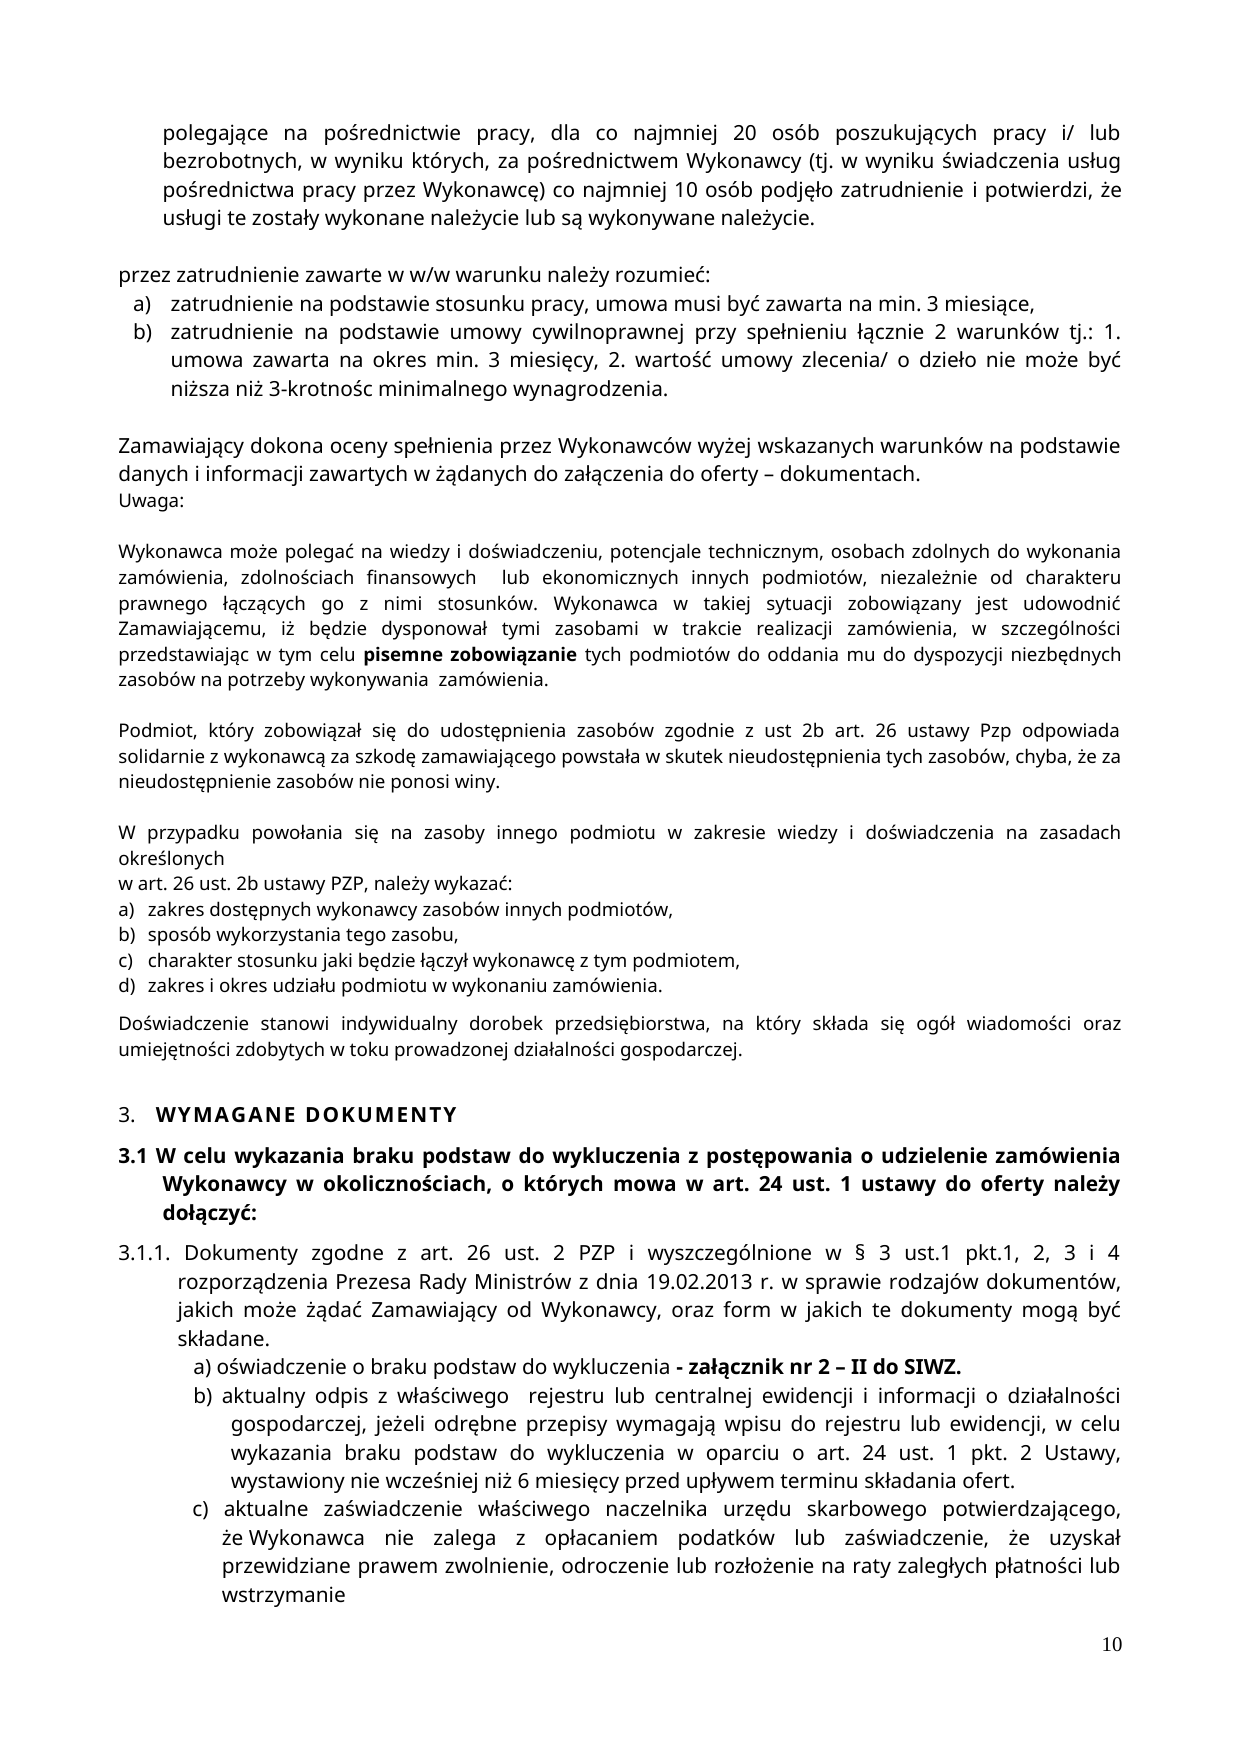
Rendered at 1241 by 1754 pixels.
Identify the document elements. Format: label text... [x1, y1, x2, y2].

text Podmiot, który zobowiązał się do udostępnienia zasobów zgodnie z ust 2b art. 26 ustawy Pzp odpowiada solidarnie z wykonawcą za szkodę zamawiającego powstała w skutek nieudostępnienia tych zasobów, chyba, że za nieudostępnienie zasobów nie ponosi winy. [118, 717, 1122, 794]
text 3.1 W celu wykazania braku podstaw do wykluczenia z postępowania o udzielenie zamówienia Wykonawcy w okolicznościach, o których mowa w art. 24 ust. 1 ustawy do oferty należy dołączyć: [118, 1141, 1122, 1226]
list sposób wykorzystania tego zasobu, [118, 922, 1122, 947]
list zakres i okres udziału podmiotu w wykonaniu zamówienia. [118, 973, 1122, 998]
list WYMAGANE DOKUMENTY [118, 1100, 1122, 1128]
list zakres dostępnych wykonawcy zasobów innych podmiotów, [118, 896, 1122, 922]
text W przypadku powołania się na zasoby innego podmiotu w zakresie wiedzy i doświadczenia na zasadach określonych w art. 26 ust. 2b ustawy PZP, należy wykazać: [118, 819, 1122, 896]
text Doświadczenie stanowi indywidualny dorobek przedsiębiorstwa, na który składa się ogół wiadomości oraz umiejętności zdobytych w toku prowadzonej działalności gospodarczej. [118, 1011, 1122, 1062]
text przez zatrudnienie zawarte w w/w warunku należy rozumieć: [118, 260, 1122, 289]
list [162, 118, 1122, 232]
text b) aktualny odpis z właściwego rejestru lub centralnej ewidencji i informacji o działalności gospodarczej, jeżeli odrębne przepisy wymagają wpisu do rejestru lub ewidencji, w celu wykazania braku podstaw do wykluczenia w oparciu o art. 24 ust. 1 pkt. 2 Ustawy, wystawiony nie wcześniej niż 6 miesięcy przed upływem terminu składania ofert. [193, 1381, 1122, 1494]
list zatrudnienie na podstawie stosunku pracy, umowa musi być zawarta na min. 3 miesiące, [133, 289, 1122, 317]
text 3.1.1. Dokumenty zgodne z art. 26 ust. 2 PZP i wyszczególnione w § 3 ust.1 pkt.1, 2, 3 i 4 rozporządzenia Prezesa Rady Ministrów z dnia 19.02.2013 r. w sprawie rodzajów dokumentów, jakich może żądać Zamawiający od Wykonawcy, oraz form w jakich te dokumenty mogą być składane. [118, 1238, 1122, 1352]
list charakter stosunku jaki będzie łączył wykonawcę z tym podmiotem, [118, 947, 1122, 973]
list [192, 1494, 1122, 1608]
text Zamawiający dokona oceny spełnienia przez Wykonawców wyżej wskazanych warunków na podstawie danych i informacji zawartych w żądanych do załączenia do oferty – dokumentach. [118, 431, 1122, 488]
text Uwaga: [118, 488, 1122, 513]
list zatrudnienie na podstawie umowy cywilnoprawnej przy spełnieniu łącznie 2 warunków tj.: 1. umowa zawarta na okres min. 3 miesięcy, 2. wartość umowy zlecenia/ o dzieło nie może być niższa niż 3-krotnośc minimalnego wynagrodzenia. [133, 317, 1122, 402]
text Wykonawca może polegać na wiedzy i doświadczeniu, potencjale technicznym, osobach zdolnych do wykonania zamówienia, zdolnościach finansowych lub ekonomicznych innych podmiotów, niezależnie od charakteru prawnego łączących go z nimi stosunków. Wykonawca w takiej sytuacji zobowiązany jest udowodnić Zamawiającemu, iż będzie dysponował tymi zasobami w trakcie realizacji zamówienia, w szczególności przedstawiając w tym celu pisemne zobowiązanie tych podmiotów do oddania mu do dyspozycji niezbędnych zasobów na potrzeby wykonywania zamówienia. [118, 539, 1122, 692]
text a) oświadczenie o braku podstaw do wykluczenia - załącznik nr 2 – II do SIWZ. [193, 1352, 1122, 1381]
